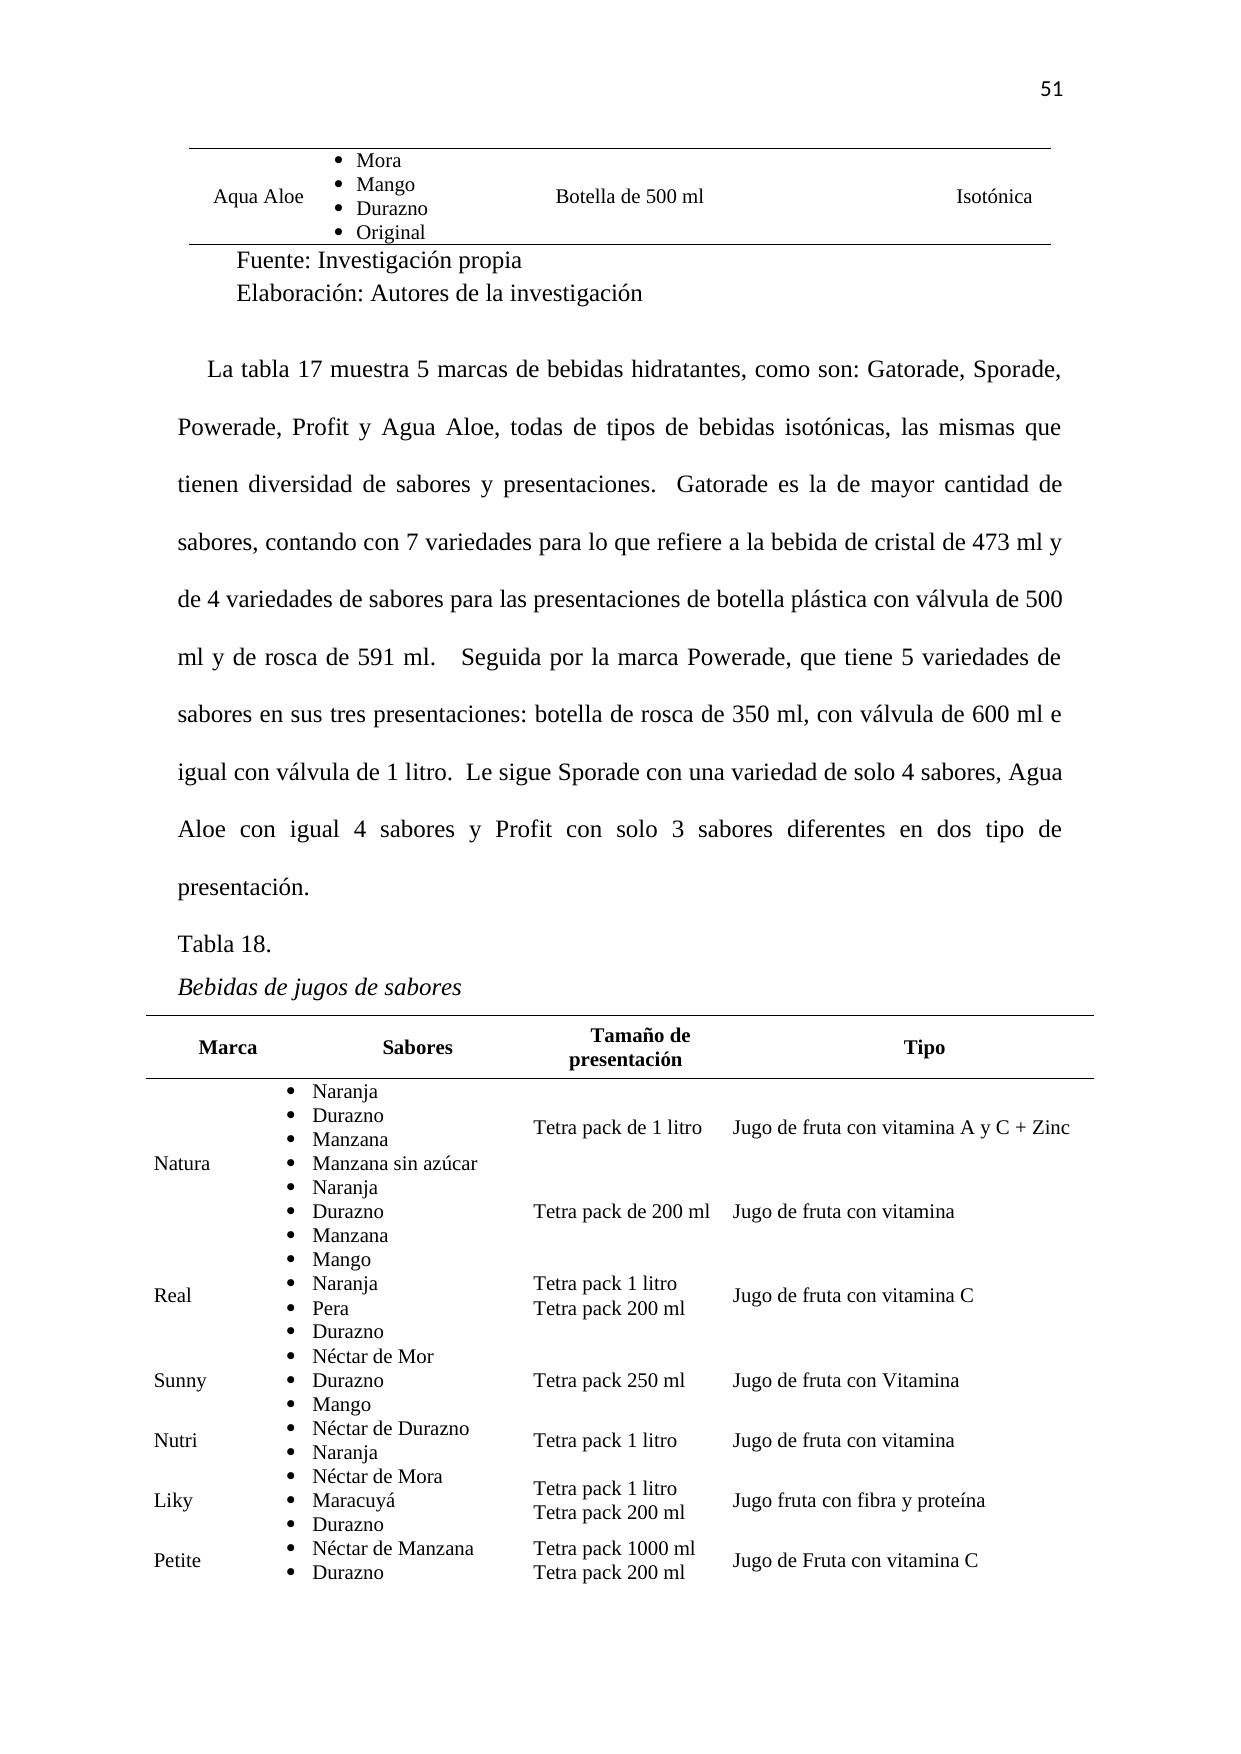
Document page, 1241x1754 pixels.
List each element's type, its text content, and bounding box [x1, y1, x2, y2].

table_cell Petite [146, 1536, 280, 1584]
table_cell Tetra pack 1000 ml Tetra pack 200 ml [526, 1536, 725, 1584]
table_cell Nutri [146, 1416, 280, 1464]
table_cell Jugo fruta con fibra y proteína [725, 1464, 1094, 1536]
text Fuente: Investigación propia [177, 245, 1063, 274]
text Elaboración: Autores de la investigación [177, 278, 1063, 307]
table_cell Isotónica [935, 149, 1051, 244]
text Tabla 18. [177, 929, 1063, 958]
table_cell Néctar de Mora Maracuyá Durazno [280, 1464, 526, 1536]
table_header Sabores [280, 1016, 526, 1078]
table_cell Tetra pack 250 ml [526, 1344, 725, 1416]
table_header Tamaño de presentación [526, 1016, 725, 1078]
table_cell Jugo de fruta con vitamina A y C + Zinc [725, 1079, 1094, 1175]
table_cell Tetra pack de 200 ml [526, 1175, 725, 1247]
table_cell Tetra pack de 1 litro [526, 1079, 725, 1175]
table_cell Néctar de Mor Durazno Mango [280, 1344, 526, 1416]
table_cell Aqua Aloe [189, 149, 327, 244]
table_header Marca [146, 1016, 280, 1078]
table_cell Néctar de Manzana Durazno [280, 1536, 526, 1584]
table_cell Jugo de fruta con Vitamina [725, 1344, 1094, 1416]
table_cell Jugo de fruta con vitamina [725, 1175, 1094, 1247]
text Bebidas de jugos de sabores [177, 972, 1063, 1001]
table_cell Jugo de fruta con vitamina [725, 1416, 1094, 1464]
table_cell Néctar de Durazno Naranja [280, 1416, 526, 1464]
table_cell Mora Mango Durazno Original [328, 149, 548, 244]
table_cell Natura [146, 1079, 280, 1247]
table_cell Liky [146, 1464, 280, 1536]
table_header Tipo [725, 1016, 1094, 1078]
table_cell Tetra pack 1 litro Tetra pack 200 ml [526, 1464, 725, 1536]
table_cell Tetra pack 1 litro Tetra pack 200 ml [526, 1247, 725, 1343]
text La tabla 17 muestra 5 marcas de bebidas hidratantes, como son: Gatorade, Sporade, Powerade, Profit y Agua Aloe, todas de tipos de bebidas isotónicas, las mismas que tienen diversidad de sabores y presentaciones. Gatorade es la de mayor cantidad de sabores, contando con 7 variedades para lo que refiere a la bebida de cristal de 473 ml y de 4 variedades de sabores para las presentaciones de botella plástica con válvula de 500 ml y de rosca de 591 ml. Seguida por la marca Powerade, que tiene 5 variedades de sabores en sus tres presentaciones: botella de rosca de 350 ml, con válvula de 600 ml e igual con válvula de 1 litro. Le sigue Sporade con una variedad de solo 4 sabores, Agua Aloe con igual 4 sabores y Profit con solo 3 sabores diferentes en dos tipo de presentación. [177, 354, 1063, 900]
table_cell Naranja Durazno Manzana Manzana sin azúcar [280, 1079, 526, 1175]
table_cell Naranja Durazno Manzana [280, 1175, 526, 1247]
table_cell Botella de 500 ml [548, 149, 935, 244]
table_cell Real [146, 1247, 280, 1343]
table_cell Jugo de Fruta con vitamina C [725, 1536, 1094, 1584]
table_cell Tetra pack 1 litro [526, 1416, 725, 1464]
table_cell Sunny [146, 1344, 280, 1416]
table_cell Mango Naranja Pera Durazno [280, 1247, 526, 1343]
table_cell Jugo de fruta con vitamina C [725, 1247, 1094, 1343]
